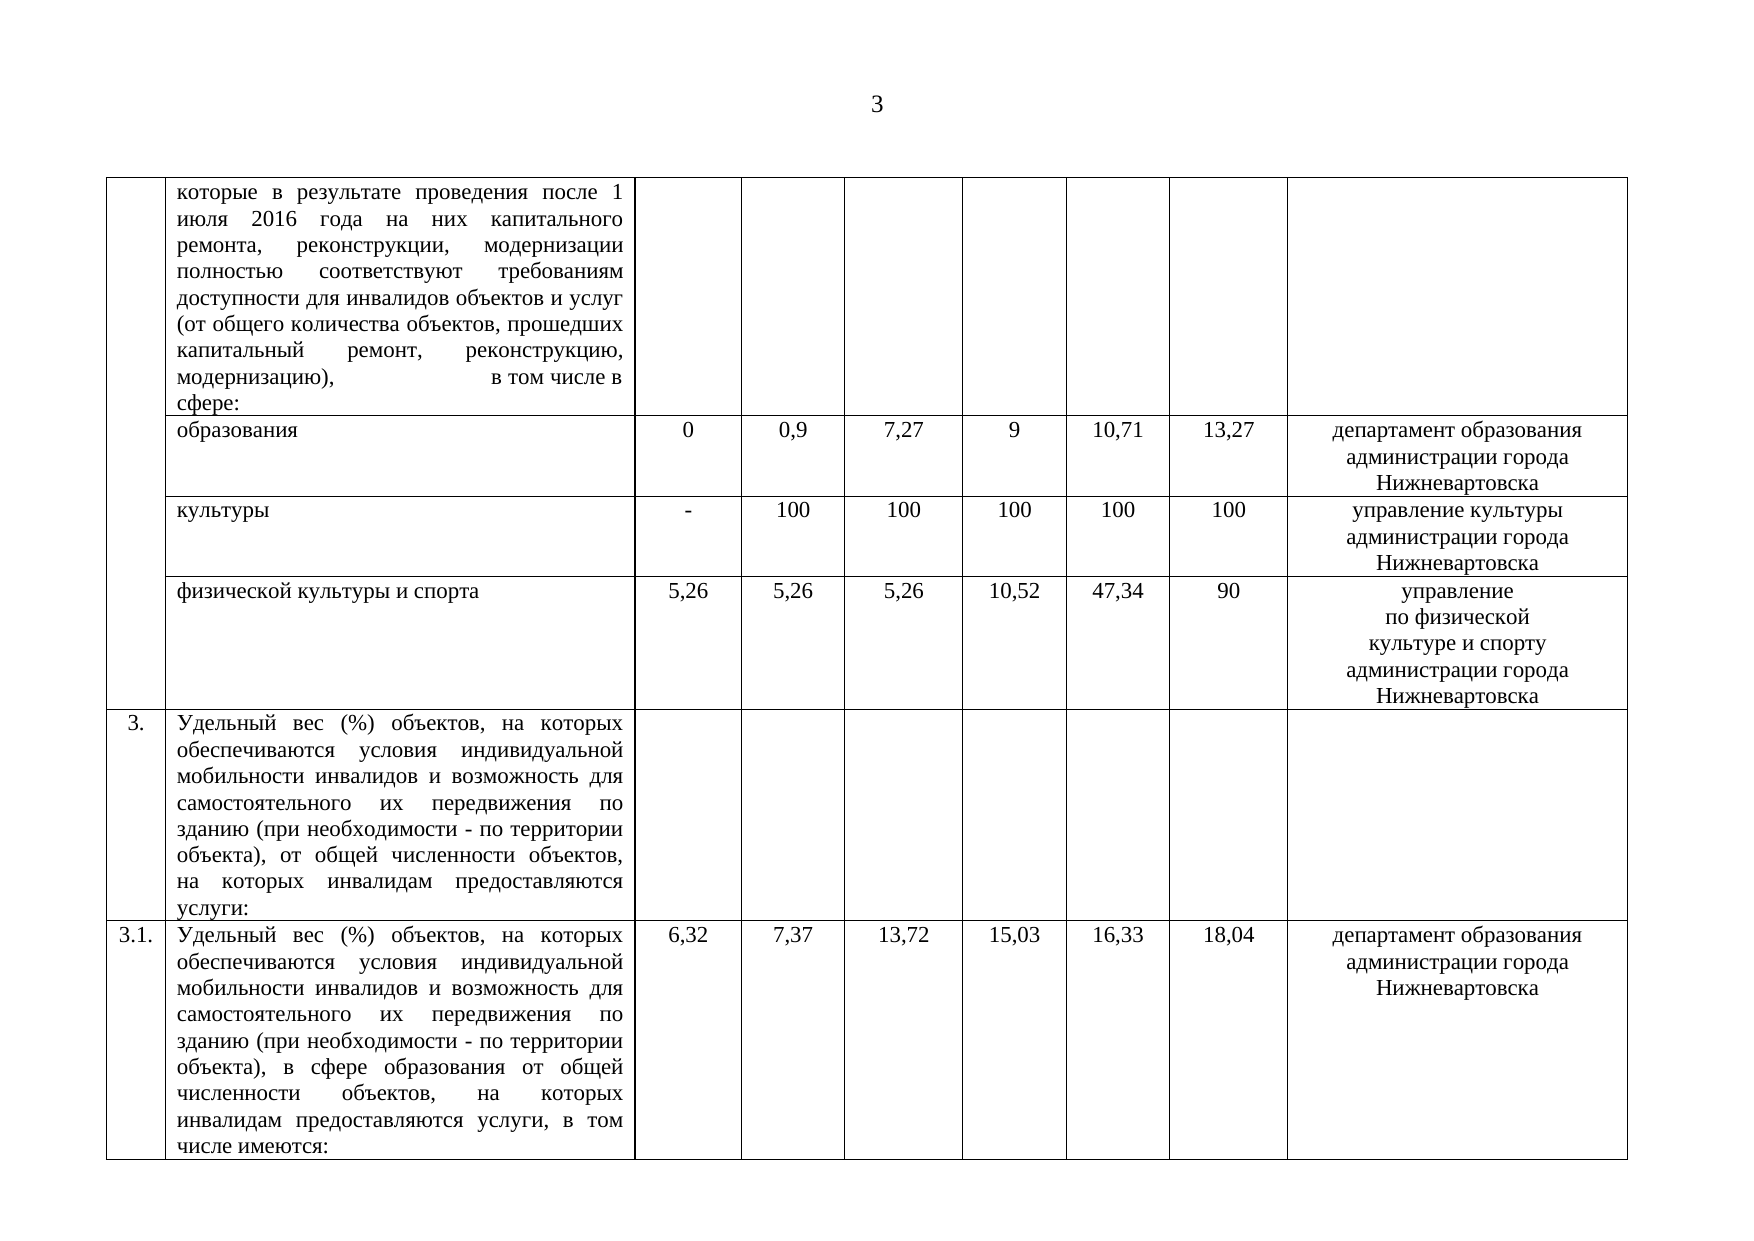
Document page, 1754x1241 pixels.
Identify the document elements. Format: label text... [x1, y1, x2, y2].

table_cell 0,9 [742, 416, 844, 496]
table_cell [963, 710, 1066, 920]
table_cell 0 [636, 416, 741, 496]
table_cell 2. [107, 178, 165, 708]
table_cell - [636, 497, 741, 576]
table_cell [1067, 178, 1169, 415]
table_cell управление по физической культуре и спорту администрации города Нижневартовска [1288, 577, 1627, 708]
table_cell 90 [1170, 577, 1287, 708]
table_cell 7,27 [845, 416, 962, 496]
table_cell [1288, 178, 1627, 415]
table_cell [1170, 178, 1287, 415]
table_cell [845, 178, 962, 415]
table_cell департамент образования администрации города Нижневартовска [1288, 416, 1627, 496]
table_cell 5,26 [742, 577, 844, 708]
table_cell 13,27 [1170, 416, 1287, 496]
table_cell 3. [107, 710, 165, 920]
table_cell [1288, 921, 1627, 1158]
table_cell 7,37 [742, 921, 844, 1158]
table_cell 5,26 [845, 577, 962, 708]
table_cell [742, 178, 844, 415]
table_cell Удельный вес (%) объектов, на которых обеспечиваются условия индивидуальной мобильности инвалидов и возможность для самостоятельного их передвижения по зданию (при необходимости - по территории объекта), от общей численности объектов, на которых инвалидам предоставляются услуги: [166, 710, 634, 920]
table_cell образования [166, 416, 634, 496]
table_cell [1170, 710, 1287, 920]
table_cell 100 [1170, 497, 1287, 576]
table_cell управление культуры администрации города Нижневартовска [1288, 497, 1627, 576]
table_cell 6,32 [636, 921, 741, 1158]
table_cell [1288, 710, 1627, 920]
table_cell [845, 710, 962, 920]
table_cell [1067, 710, 1169, 920]
table_cell 10,52 [963, 577, 1066, 708]
table_cell 100 [742, 497, 844, 576]
table_cell 13,72 [845, 921, 962, 1158]
table_cell 100 [963, 497, 1066, 576]
table_cell 9 [963, 416, 1066, 496]
table_cell 15,03 [963, 921, 1066, 1158]
table_cell 5,26 [636, 577, 741, 708]
table_cell [963, 178, 1066, 415]
table_cell [636, 178, 741, 415]
table_cell 100 [1067, 497, 1169, 576]
table_cell 10,71 [1067, 416, 1169, 496]
table_cell 18,04 [1170, 921, 1287, 1158]
table_cell 47,34 [1067, 577, 1169, 708]
table_cell физической культуры и спорта [166, 577, 634, 708]
table_cell 100 [845, 497, 962, 576]
table_cell культуры [166, 497, 634, 576]
table_cell 3.1. [107, 921, 165, 1158]
table_cell 16,33 [1067, 921, 1169, 1158]
table_cell [742, 710, 844, 920]
table_cell Удельный вес (%) объектов, на которых обеспечиваются условия индивидуальной мобильности инвалидов и возможность для самостоятельного их передвижения по зданию (при необходимости - по территории объекта), в сфере образования от общей численности объектов, на которых инвалидам предоставляются услуги, в том числе имеются: [166, 921, 634, 1158]
table_cell [636, 710, 741, 920]
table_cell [166, 178, 634, 415]
